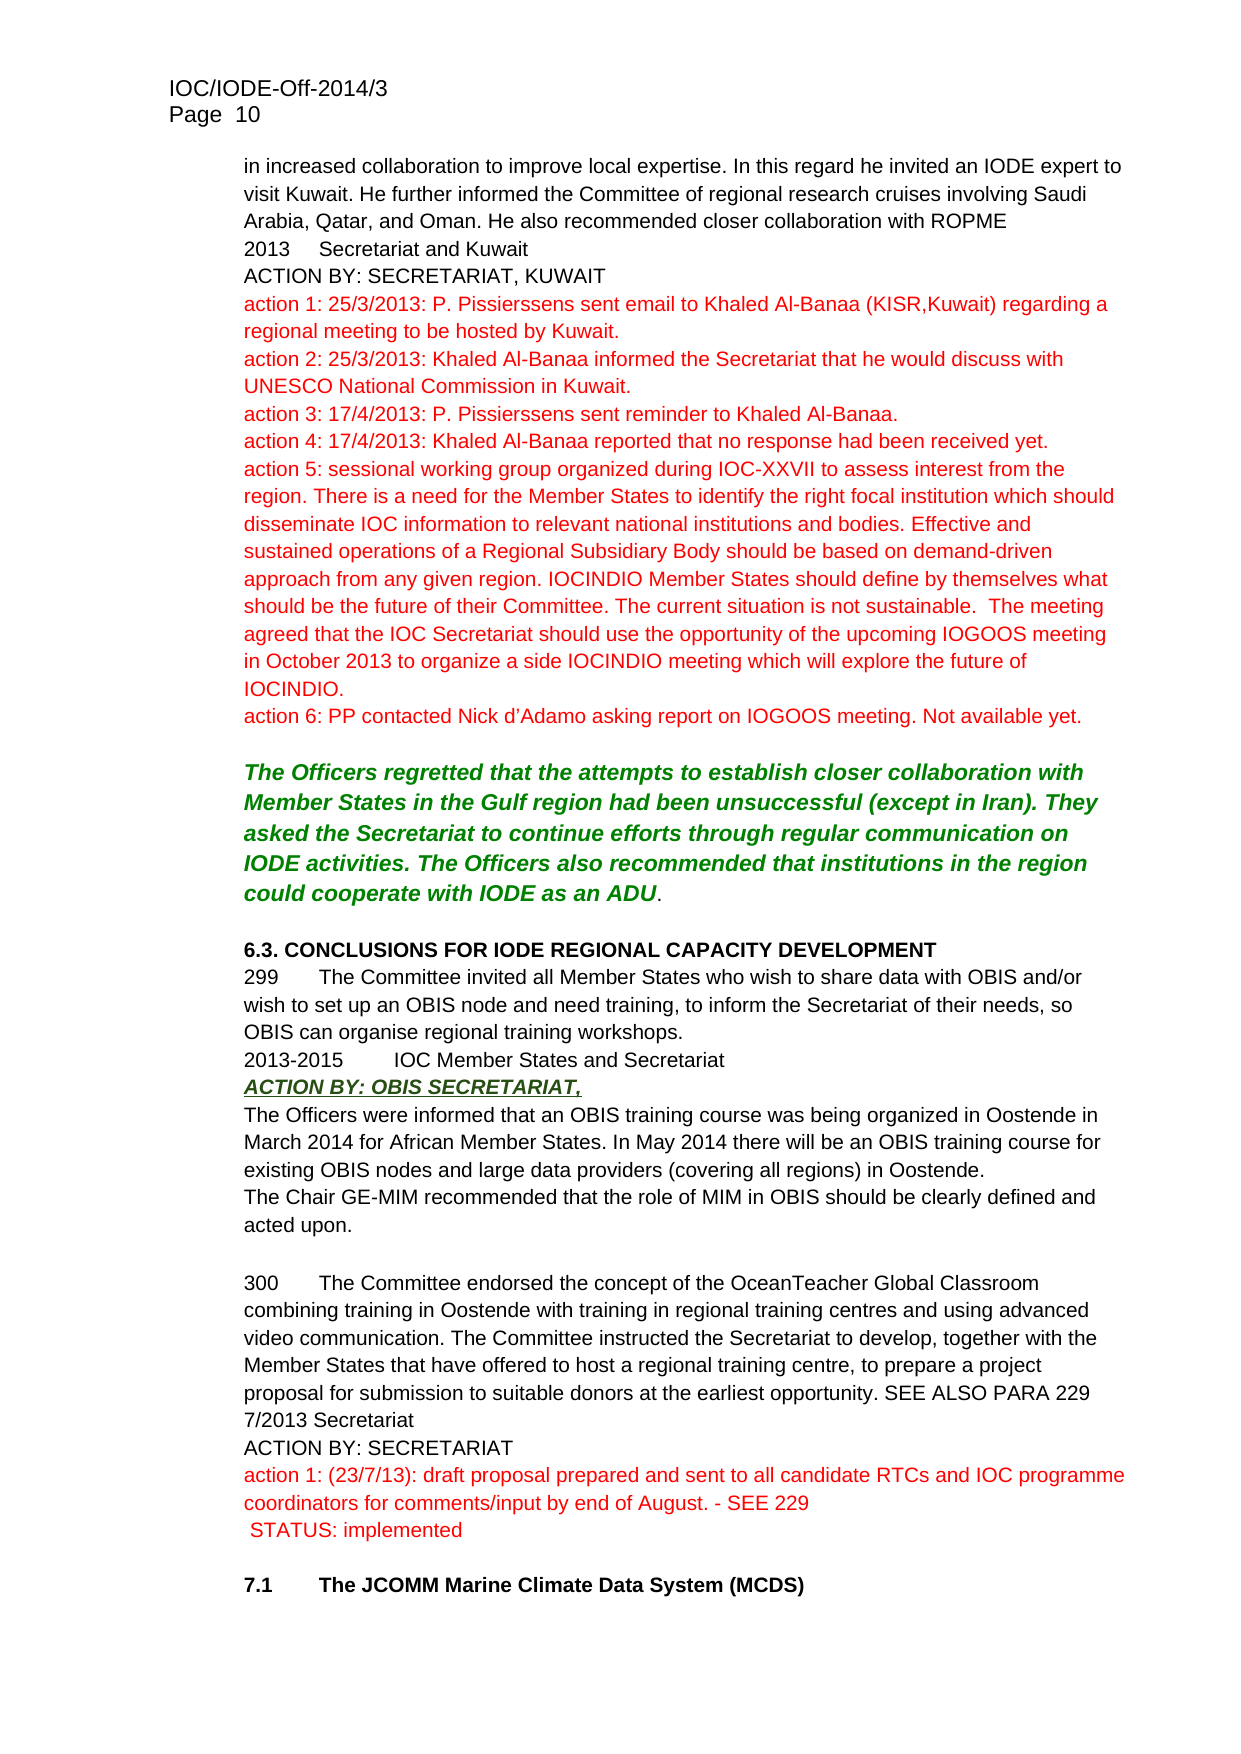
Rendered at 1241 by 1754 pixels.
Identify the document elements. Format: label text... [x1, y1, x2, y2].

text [244, 154, 1126, 233]
text 2013 Secretariat and Kuwait [244, 237, 1126, 261]
text ACTION BY: OBIS SECRETARIAT, [244, 1075, 1126, 1099]
text action 6: PP contacted Nick d’Adamo asking report on IOGOOS meeting. Not available yet. [244, 704, 1126, 728]
text The Chair GE-MIM recommended that the role of MIM in OBIS should be clearly defined and acted upon. [244, 1185, 1126, 1237]
text The Officers were informed that an OBIS training course was being organized in Oostende in March 2014 for African Member States. In May 2014 there will be an OBIS training course for existing OBIS nodes and large data providers (covering all regions) in Oostende. [244, 1103, 1126, 1182]
text 299 The Committee invited all Member States who wish to share data with OBIS and/or wish to set up an OBIS node and need training, to inform the Secretariat of their needs, so OBIS can organise regional training workshops. [244, 965, 1126, 1044]
text action 2: 25/3/2013: Khaled Al-Banaa informed the Secretariat that he would discuss with UNESCO National Commission in Kuwait. [244, 347, 1126, 398]
text ACTION BY: SECRETARIAT, KUWAIT [244, 264, 1126, 288]
text 7/2013 Secretariat [244, 1408, 1126, 1432]
text STATUS: implemented [244, 1518, 1126, 1542]
text action 5: sessional working group organized during IOC-XXVII to assess interest from the region. There is a need for the Member States to identify the right focal institution which should disseminate IOC information to relevant national institutions and bodies. Effective and sustained operations of a Regional Subsidiary Body should be based on demand-driven approach from any given region. IOCINDIO Member States should define by themselves what should be the future of their Committee. The current situation is not sustainable. The meeting agreed that the IOC Secretariat should use the opportunity of the upcoming IOGOOS meeting in October 2013 to organize a side IOCINDIO meeting which will explore the future of IOCINDIO. [244, 457, 1126, 701]
text action 4: 17/4/2013: Khaled Al-Banaa reported that no response had been received yet. [244, 429, 1126, 453]
text 2013-2015 IOC Member States and Secretariat [244, 1048, 1126, 1072]
text action 1: (23/7/13): draft proposal prepared and sent to all candidate RTCs and IOC programme coordinators for comments/input by end of August. - SEE 229 [244, 1463, 1126, 1514]
text The Officers regretted that the attempts to establish closer collaboration with Member States in the Gulf region had been unsuccessful (except in Iran). They asked the Secretariat to continue efforts through regular communication on IODE activities. The Officers also recommended that institutions in the region could cooperate with IODE as an ADU. [244, 759, 1126, 906]
text 300 The Committee endorsed the concept of the OceanTeacher Global Classroom combining training in Oostende with training in regional training centres and using advanced video communication. The Committee instructed the Secretariat to develop, together with the Member States that have offered to host a regional training centre, to prepare a project proposal for submission to suitable donors at the earliest opportunity. SEE ALSO PARA 229 [244, 1270, 1126, 1404]
text 6.3. CONCLUSIONS FOR IODE REGIONAL CAPACITY DEVELOPMENT [244, 938, 1126, 962]
text action 1: 25/3/2013: P. Pissierssens sent email to Khaled Al-Banaa (KISR,Kuwait) regarding a regional meeting to be hosted by Kuwait. [244, 292, 1126, 343]
text 7.1 The JCOMM Marine Climate Data System (MCDS) [244, 1573, 1126, 1597]
text ACTION BY: SECRETARIAT [244, 1435, 1126, 1459]
text action 3: 17/4/2013: P. Pissierssens sent reminder to Khaled Al-Banaa. [244, 402, 1126, 426]
